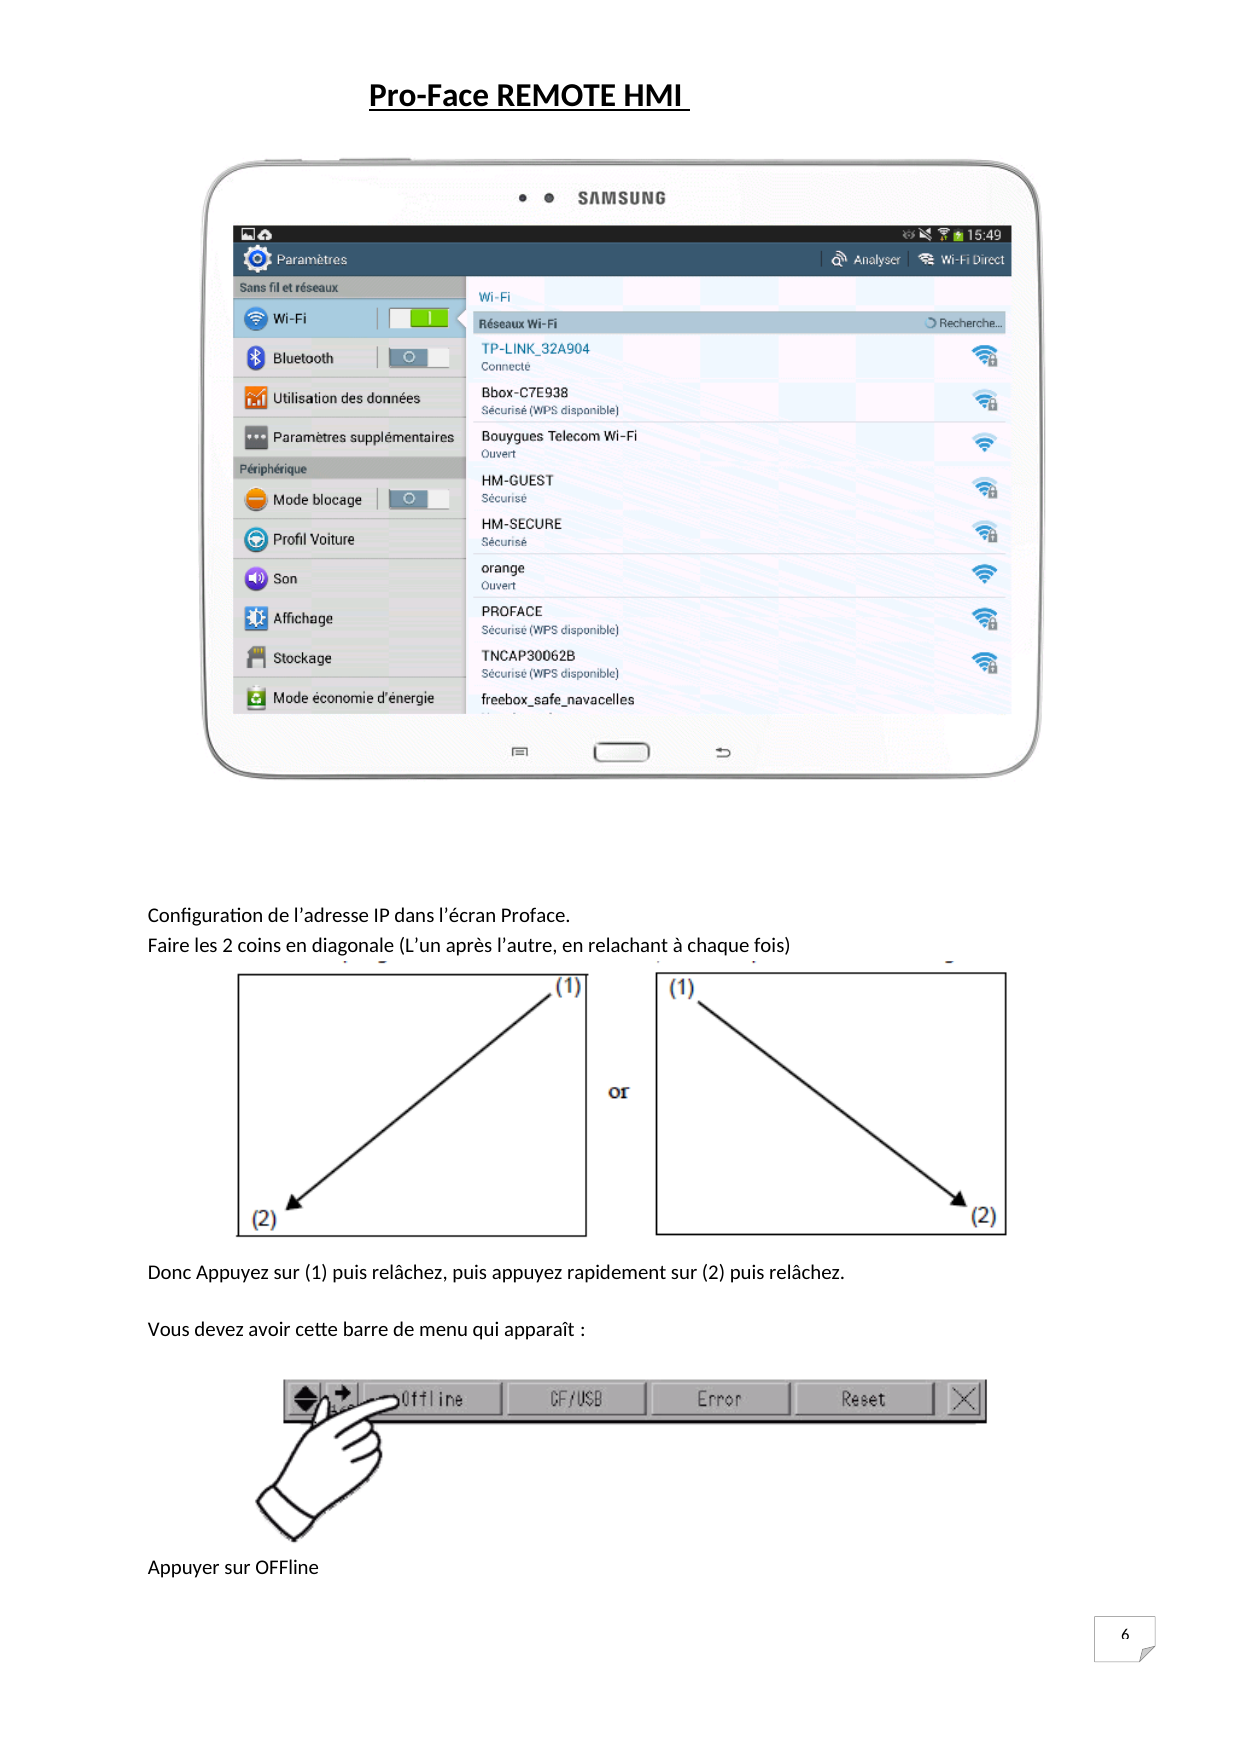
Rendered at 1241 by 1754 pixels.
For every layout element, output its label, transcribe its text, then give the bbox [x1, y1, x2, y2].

text Vous devez avoir cette barre de menu qui apparaît : [148, 1316, 1093, 1341]
text Faire les 2 coins en diagonale (L’un après l’autre, en relachant à chaque fois) [148, 932, 1093, 957]
picture [185, 147, 1055, 789]
text Donc Appuyez sur (1) puis relâchez, puis appuyez rapidement sur (2) puis relâchez. [148, 1259, 1093, 1285]
text Appuyer sur OFFline [148, 1554, 1093, 1579]
text Configuration de l’adresse IP dans l’écran Proface. [148, 903, 1093, 928]
picture [216, 961, 1024, 1256]
picture [243, 1372, 998, 1550]
